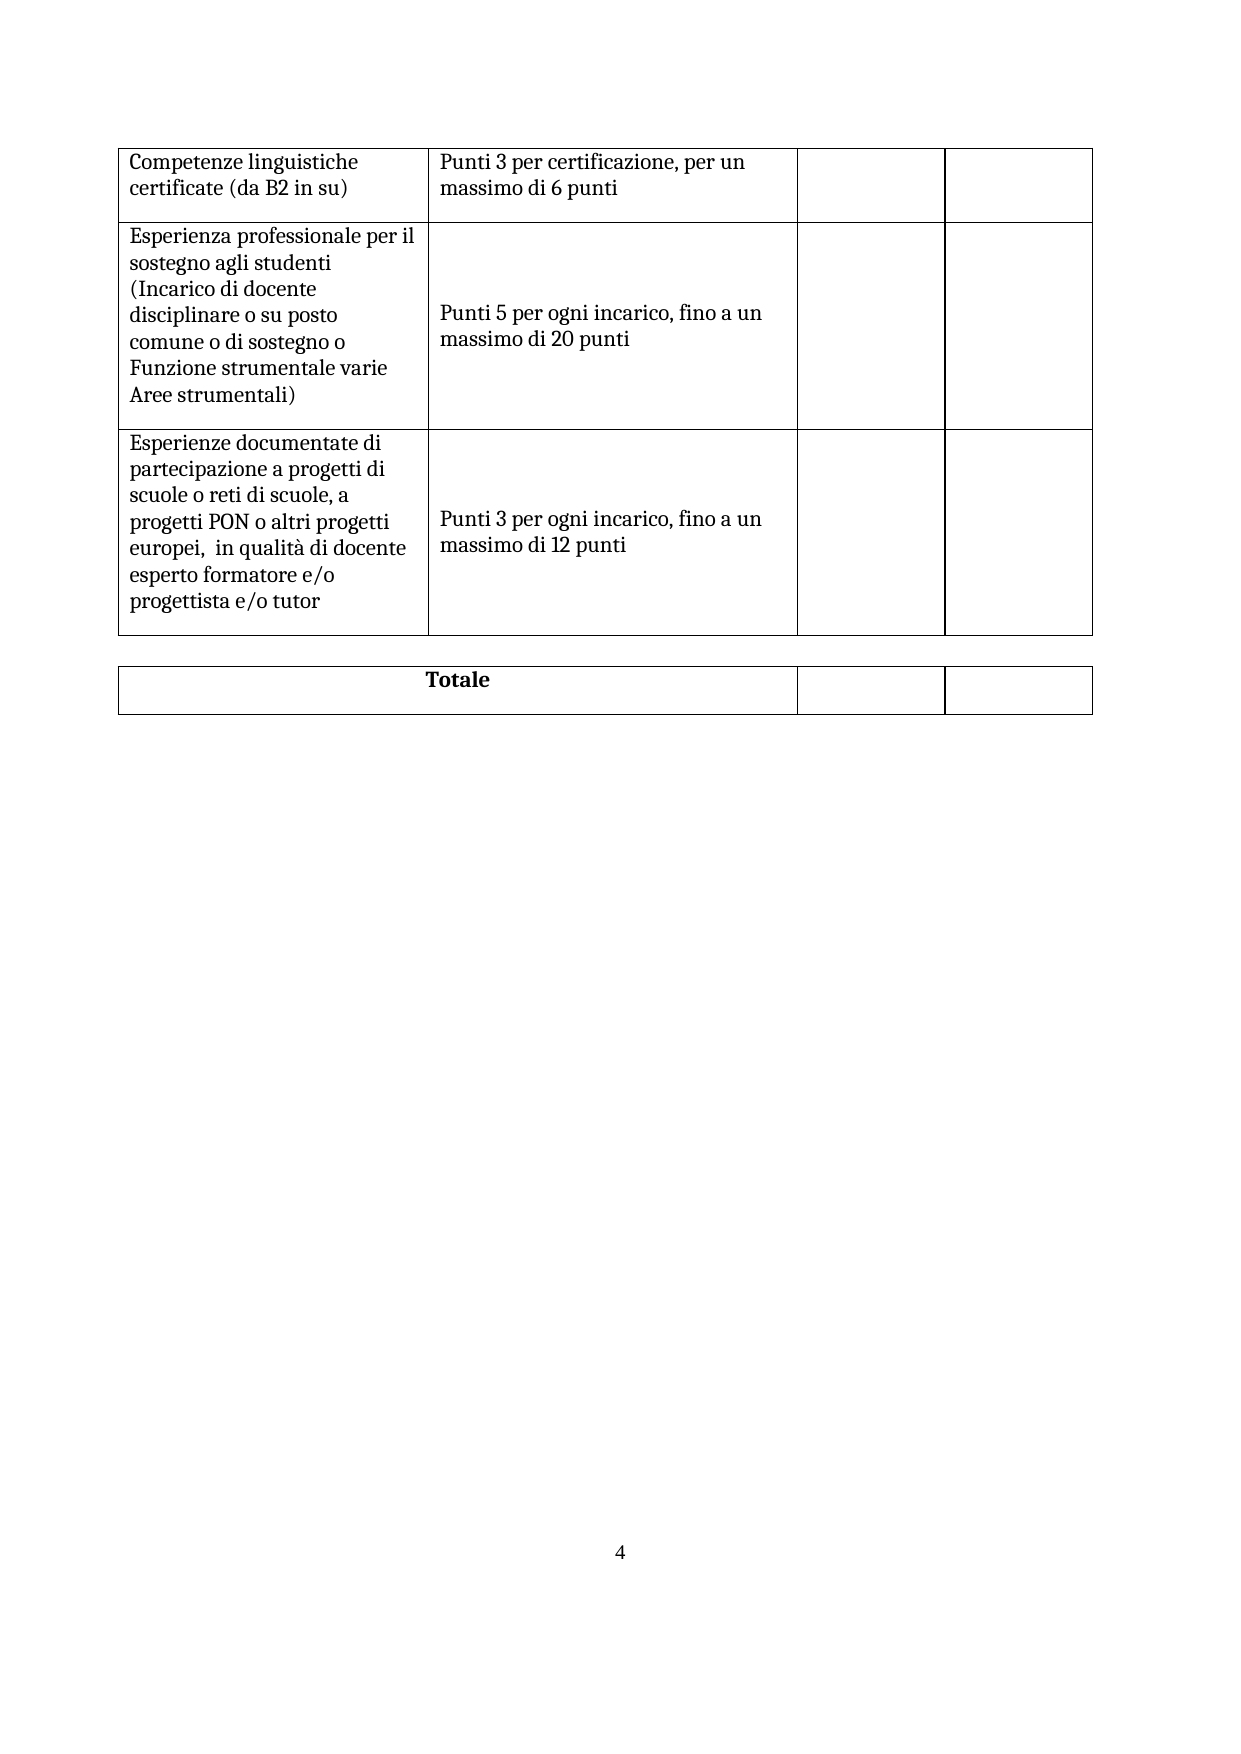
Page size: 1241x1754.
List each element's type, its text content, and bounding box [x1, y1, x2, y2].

table_cell Esperienza professionale per il sostegno agli studenti (Incarico di docente disciplinare o su posto comune o di sostegno o Funzione strumentale varie Aree strumentali) [119, 223, 428, 428]
table_cell [798, 149, 944, 222]
table_header [798, 667, 944, 714]
table_header Totale [119, 667, 797, 714]
table_cell Punti 3 per certificazione, per un massimo di 6 punti [429, 149, 797, 222]
table_cell Punti 5 per ogni incarico, fino a un massimo di 20 punti [429, 223, 797, 428]
table_cell [946, 430, 1092, 635]
table_cell [946, 149, 1092, 222]
table_cell [946, 223, 1092, 428]
table_cell [798, 223, 944, 428]
table_cell Punti 3 per ogni incarico, fino a un massimo di 12 punti [429, 430, 797, 635]
table_cell [798, 430, 944, 635]
table_cell Competenze linguistiche certificate (da B2 in su) [119, 149, 428, 222]
table_header [946, 667, 1092, 714]
table_cell Esperienze documentate di partecipazione a progetti di scuole o reti di scuole, a progetti PON o altri progetti europei, in qualità di docente esperto formatore e/o progettista e/o tutor [119, 430, 428, 635]
